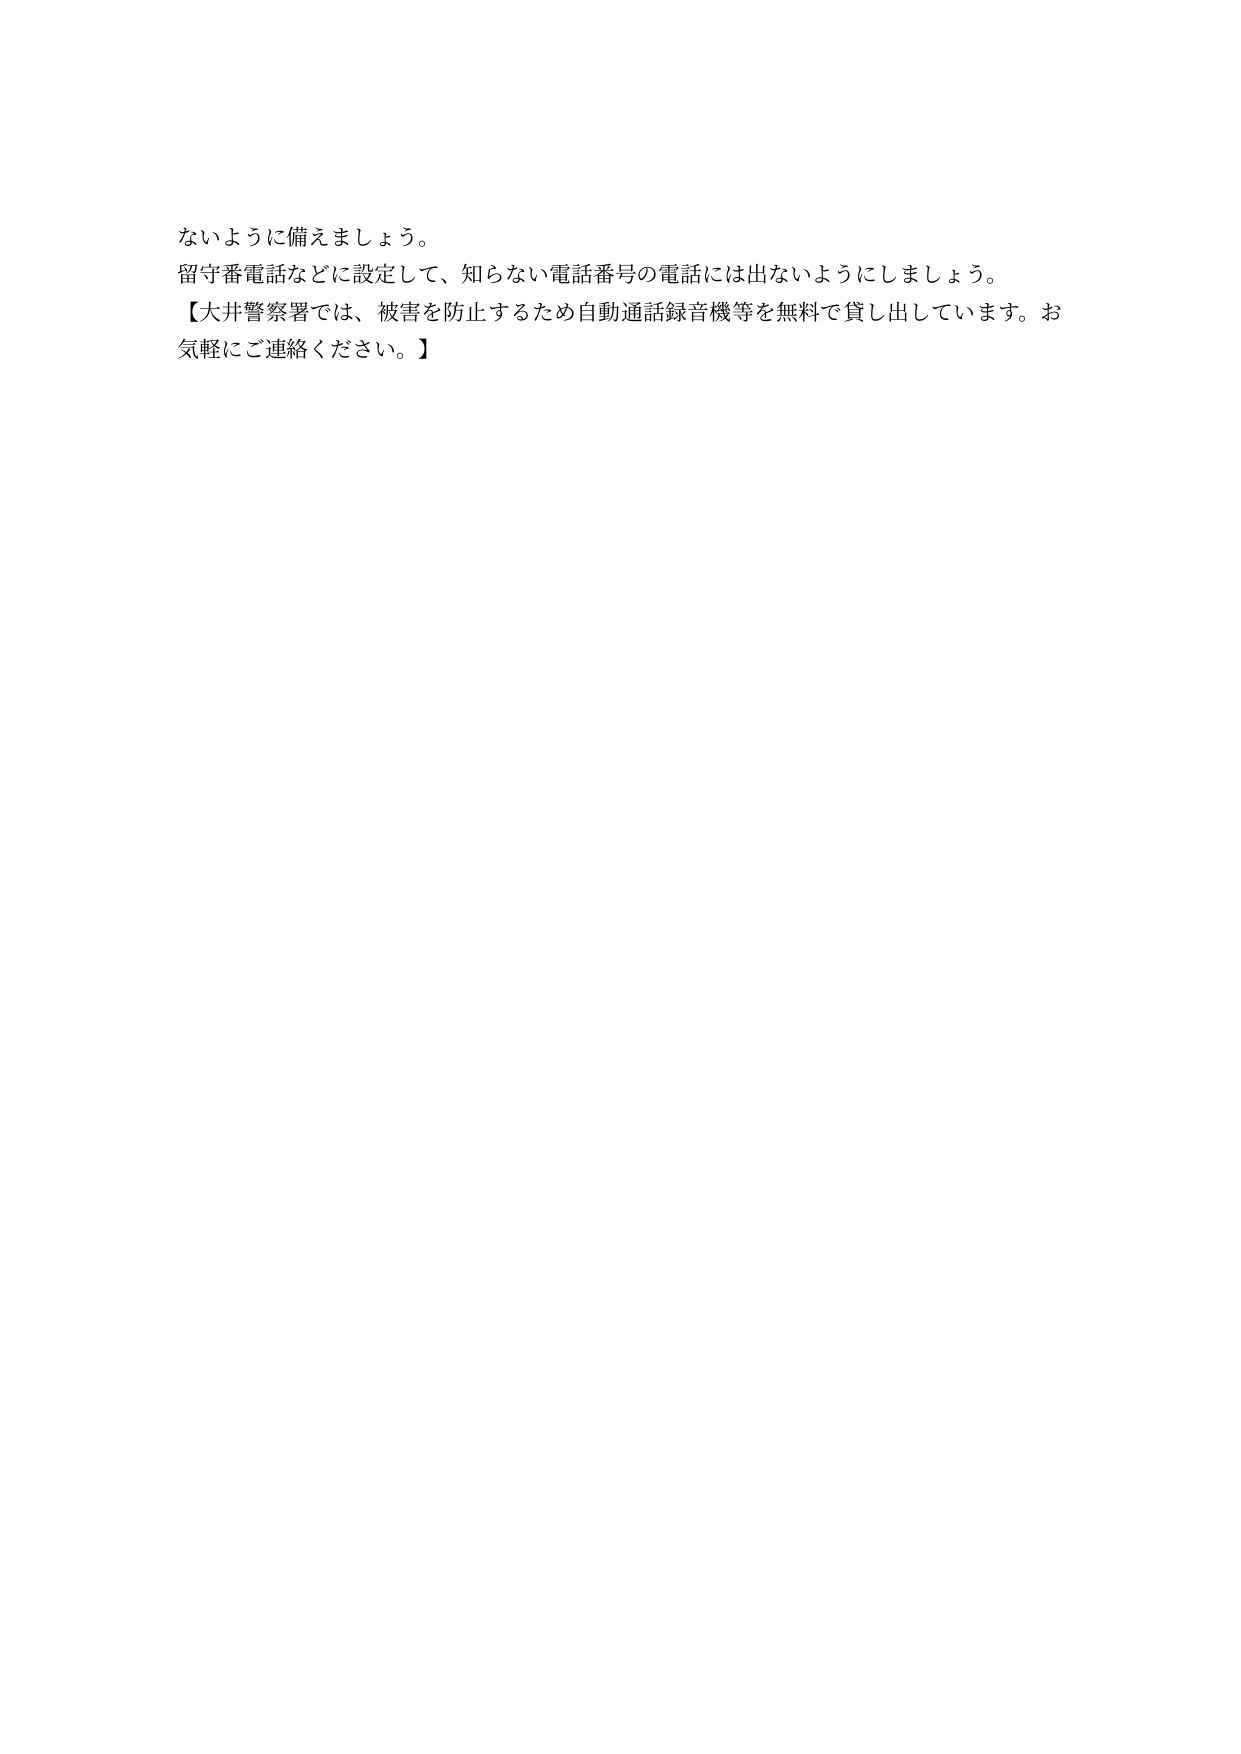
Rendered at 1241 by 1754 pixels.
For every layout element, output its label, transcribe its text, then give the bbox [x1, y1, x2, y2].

text 【大井警察署では、被害を防止するため自動通話録音機等を無料で貸し出しています。お気軽にご連絡ください。】 [177, 292, 1063, 367]
text 留守番電話などに設定して、知らない電話番号の電話には出ないようにしましょう。 [177, 254, 1063, 292]
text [177, 217, 1063, 254]
